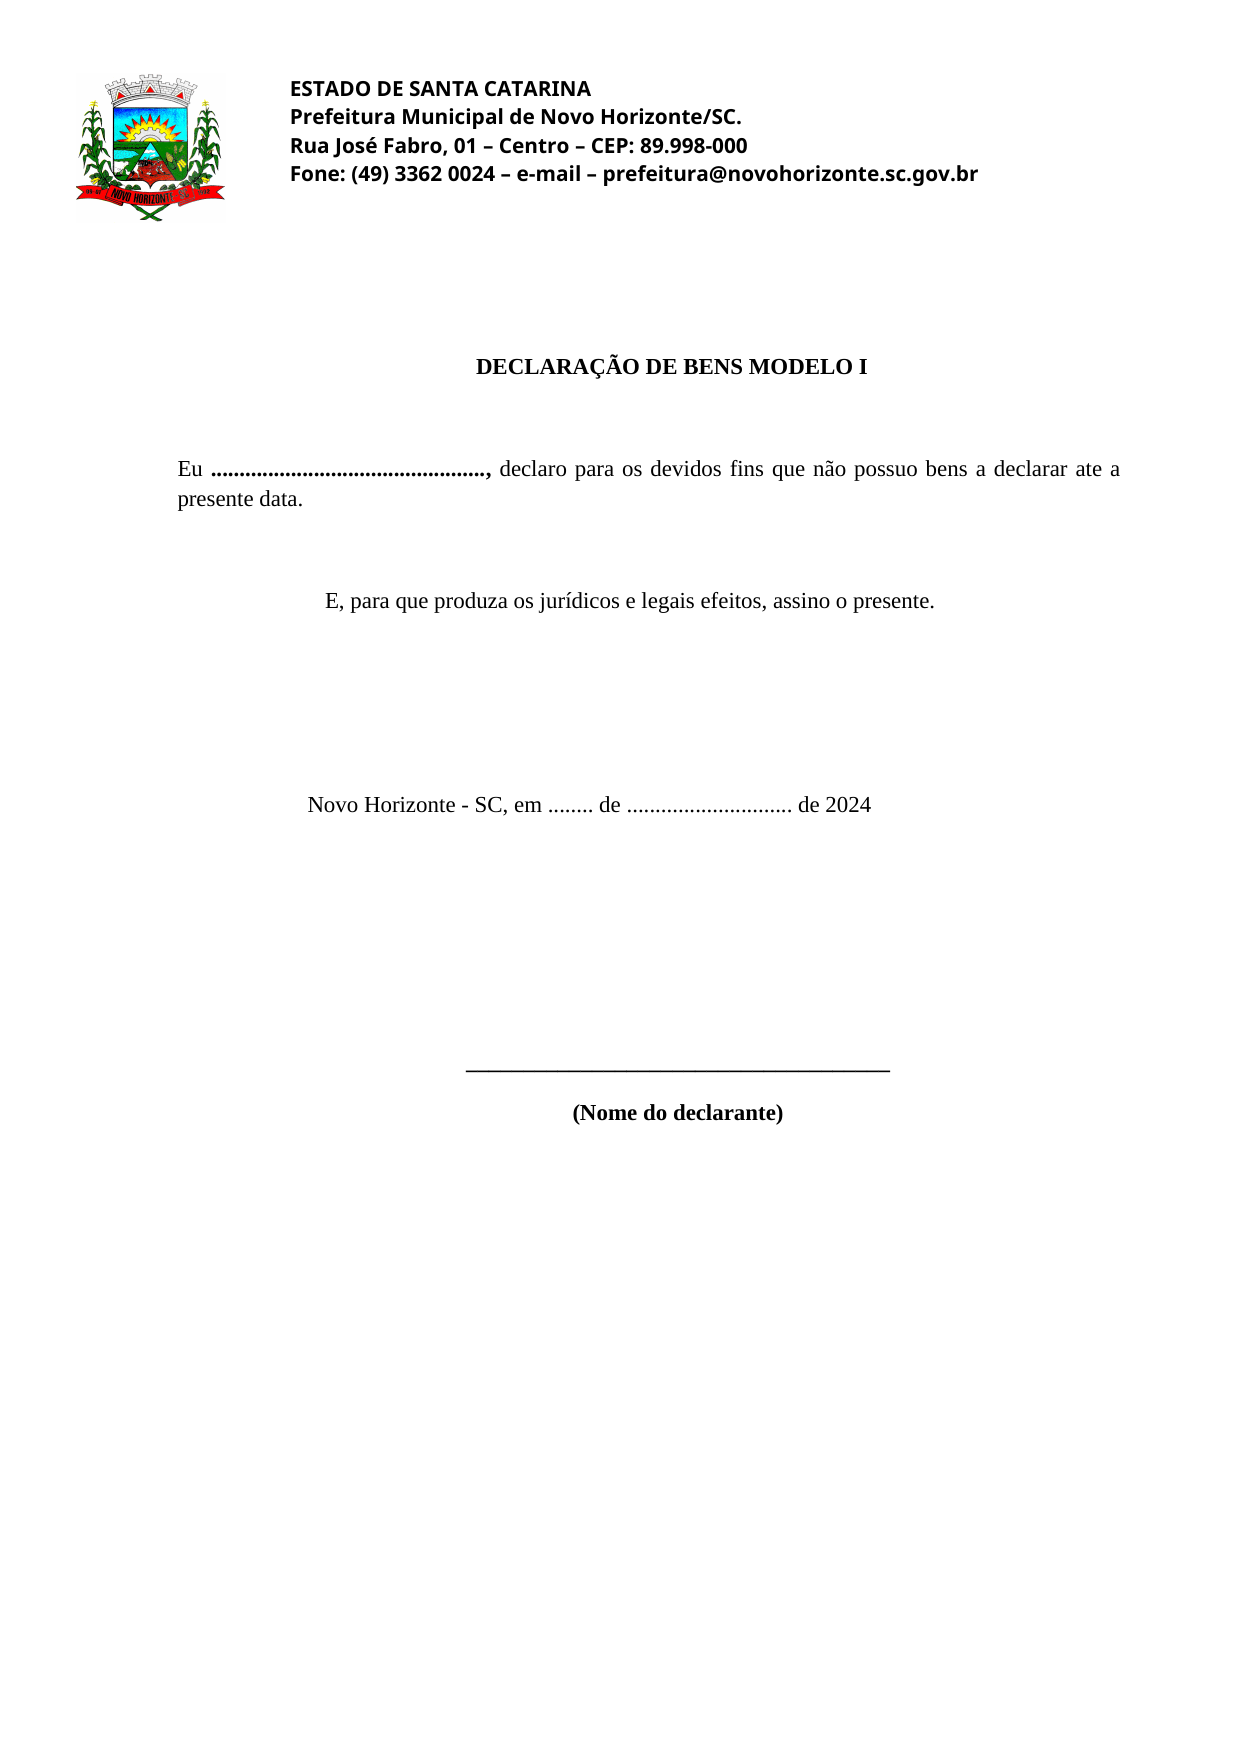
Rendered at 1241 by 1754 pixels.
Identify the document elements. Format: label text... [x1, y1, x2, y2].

text Novo Horizonte - SC, em ........ de ............................. de 2024 [233, 791, 1122, 818]
text E, para que produza os jurídicos e legais efeitos, assino o presente. [177, 587, 1122, 613]
text Eu ................................................, declaro para os devidos fins que não possuo bens a declarar ate a presente data. [177, 455, 1122, 511]
text DECLARAÇÃO DE BENS MODELO I [222, 353, 1122, 379]
text _____________________________________ [177, 1048, 1122, 1075]
text (Nome do declarante) [177, 1099, 1122, 1126]
